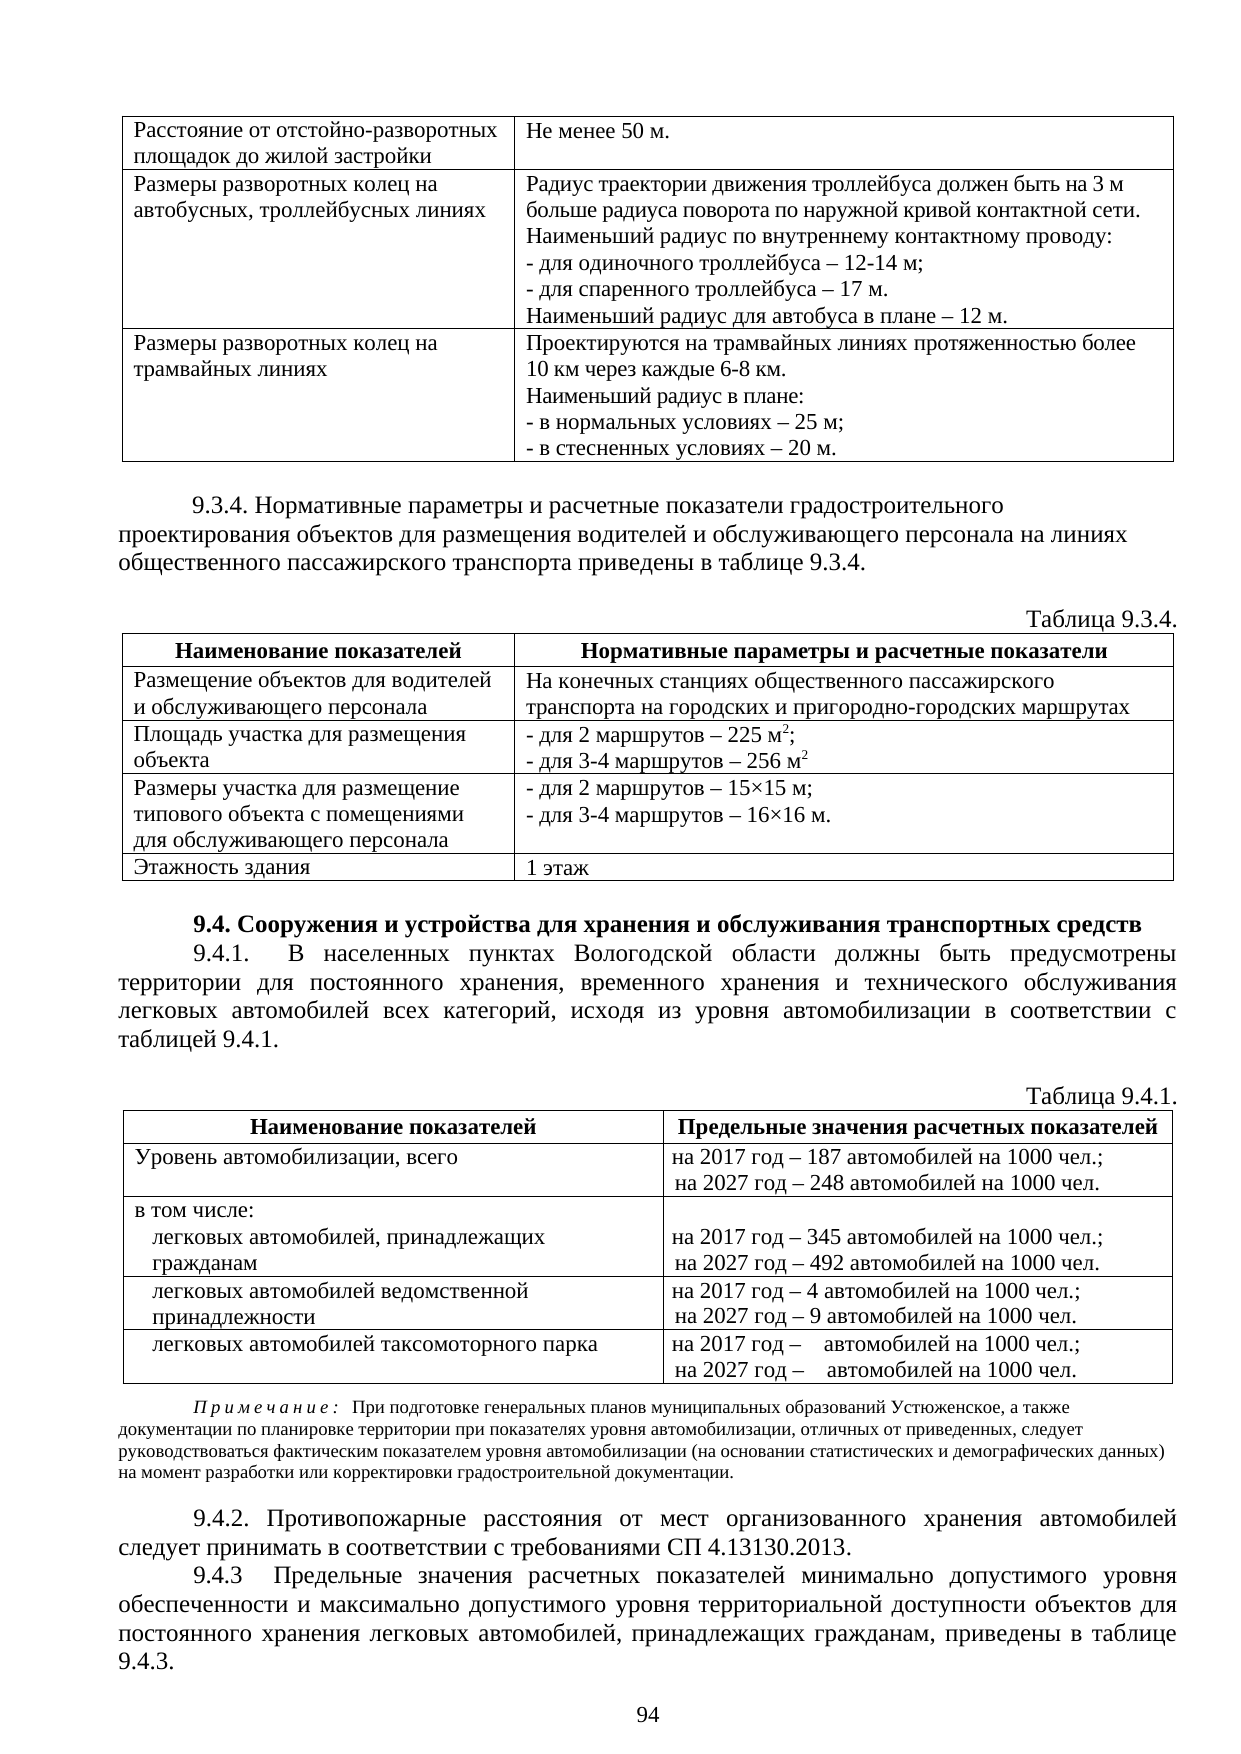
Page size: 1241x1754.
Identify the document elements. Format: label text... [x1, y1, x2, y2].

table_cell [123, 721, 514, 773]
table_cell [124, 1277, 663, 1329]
text Примечание: При подготовке генеральных планов муниципальных образований Устюженское, а также документации по планировке территории при показателях уровня автомобилизации, отличных от приведенных, следует руководствоваться фактическим показателем уровня автомобилизации (на основании статистических и демографических данных) на момент разработки или корректировки градостроительной документации. [118, 1396, 1178, 1483]
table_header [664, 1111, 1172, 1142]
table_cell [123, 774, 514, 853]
text 9.4.2. Противопожарные расстояния от мест организованного хранения автомобилей следует принимать в соответствии с требованиями СП 4.13130.2013. [118, 1504, 1178, 1561]
text 9.3.4. Нормативные параметры и расчетные показатели градостроительного проектирования объектов для размещения водителей и обслуживающего персонала на линиях общественного пассажирского транспорта приведены в таблице 9.3.4. [118, 491, 1178, 576]
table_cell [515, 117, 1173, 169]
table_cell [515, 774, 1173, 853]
text 9.4.3 Предельные значения расчетных показателей минимально допустимого уровня обеспеченности и максимально допустимого уровня территориальной доступности объектов для постоянного хранения легковых автомобилей, принадлежащих гражданам, приведены в таблице 9.4.3. [118, 1561, 1178, 1675]
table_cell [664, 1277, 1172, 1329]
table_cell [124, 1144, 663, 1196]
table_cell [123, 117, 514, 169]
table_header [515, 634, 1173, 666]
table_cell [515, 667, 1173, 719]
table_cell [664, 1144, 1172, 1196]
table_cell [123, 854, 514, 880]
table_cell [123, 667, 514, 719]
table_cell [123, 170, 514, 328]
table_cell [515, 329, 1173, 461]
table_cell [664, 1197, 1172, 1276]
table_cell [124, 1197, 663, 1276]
text Таблица 9.3.4. [118, 605, 1178, 633]
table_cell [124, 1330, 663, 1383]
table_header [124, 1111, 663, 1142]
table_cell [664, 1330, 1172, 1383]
text 9.4. Сооружения и устройства для хранения и обслуживания транспортных средств [118, 910, 1178, 938]
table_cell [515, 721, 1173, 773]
text 9.4.1. В населенных пунктах Вологодской области должны быть предусмотрены территории для постоянного хранения, временного хранения и технического обслуживания легковых автомобилей всех категорий, исходя из уровня автомобилизации в соответствии с таблицей 9.4.1. [118, 938, 1178, 1052]
text Таблица 9.4.1. [118, 1081, 1178, 1110]
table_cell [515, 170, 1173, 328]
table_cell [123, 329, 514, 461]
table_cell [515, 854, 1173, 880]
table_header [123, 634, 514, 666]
